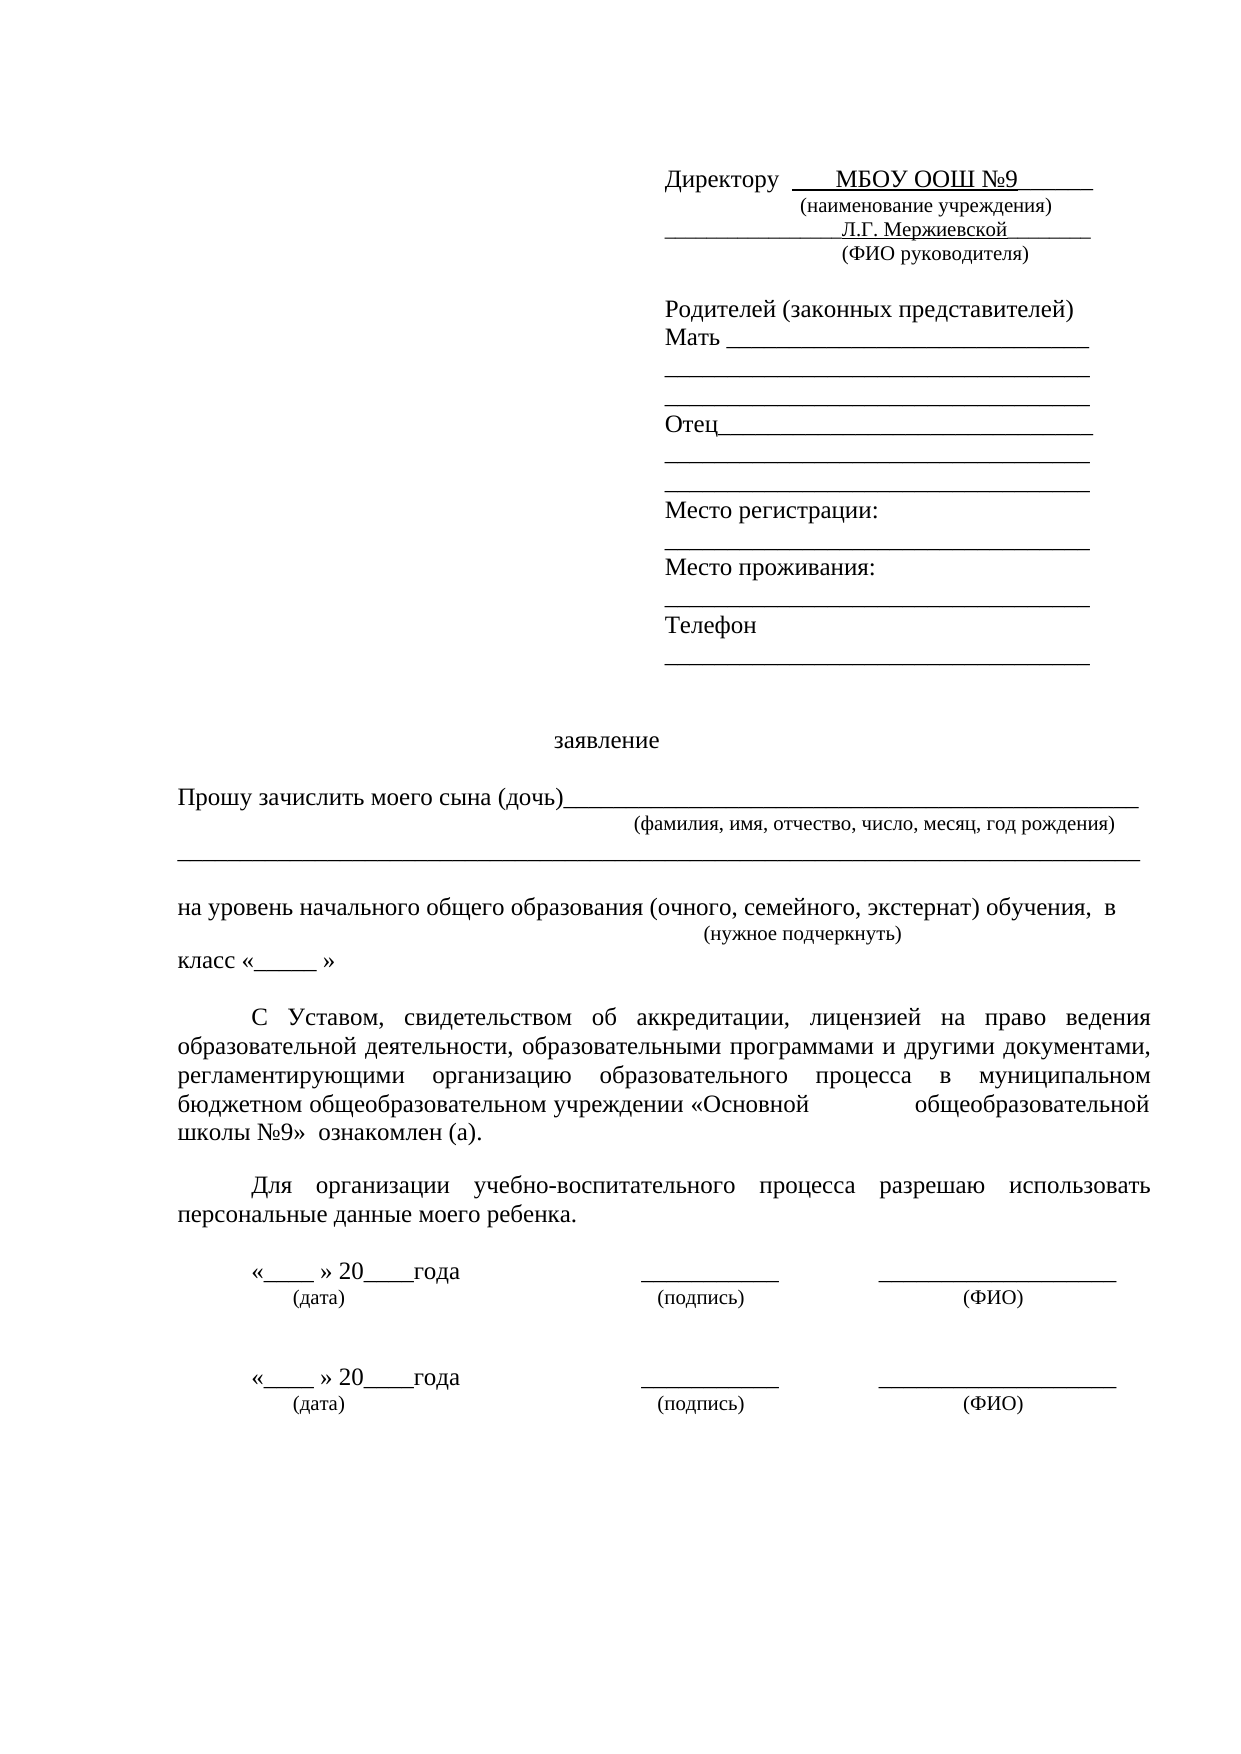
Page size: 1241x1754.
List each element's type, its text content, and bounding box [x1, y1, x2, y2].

text __________________________________ [177, 524, 1152, 552]
text Родителей (законных представителей) [177, 294, 1152, 322]
text (наименование учреждения) [177, 193, 1152, 217]
text __________________________________ [177, 581, 1152, 610]
text Место проживания: [177, 552, 1152, 581]
text (дата) (подпись) (ФИО) [177, 1285, 1152, 1309]
text Отец______________________________ [177, 409, 1152, 437]
text С Уставом, свидетельством об аккредитации, лицензией на право ведения образовательной деятельности, образовательными программами и другими документами, регламентирующими организацию образовательного процесса в муниципальном бюджетном общеобразовательном учреждении «Основной общеобразовательной школы №9» ознакомлен (а). [177, 1002, 1152, 1146]
text Для организации учебно-воспитательного процесса разрешаю использовать персональные данные моего ребенка. [177, 1170, 1152, 1228]
text Мать _____________________________ [177, 322, 1152, 351]
text __________________________________ [177, 351, 1152, 380]
text (ФИО руководителя) [177, 241, 1152, 265]
text __________________________________ [177, 639, 1152, 667]
text (нужное подчеркнуть) [177, 921, 1152, 945]
text Директору МБОУ ООШ №9______ [177, 164, 1152, 193]
text класс «_____ » [177, 945, 1152, 974]
text Телефон [177, 610, 1152, 639]
text Прошу зачислить моего сына (дочь)______________________________________________ [177, 782, 1152, 811]
text Место регистрации: [177, 495, 1152, 524]
text (дата) (подпись) (ФИО) [177, 1391, 1152, 1415]
text (фамилия, имя, отчество, число, месяц, год рождения) [177, 811, 1152, 835]
text «____ » 20____года ___________ ___________________ [177, 1256, 1152, 1285]
text __________________________________ [177, 380, 1152, 409]
text заявление [177, 725, 1152, 754]
text «____ » 20____года ___________ ___________________ [177, 1362, 1152, 1391]
text __________________________________ [177, 466, 1152, 495]
text __________________________________ [177, 437, 1152, 466]
text на уровень начального общего образования (очного, семейного, экстернат) обучения, в [177, 892, 1152, 921]
text _____________________________________________________________________________ [177, 835, 1152, 864]
text _________________Л.Г. Мержиевской________ [177, 217, 1152, 241]
